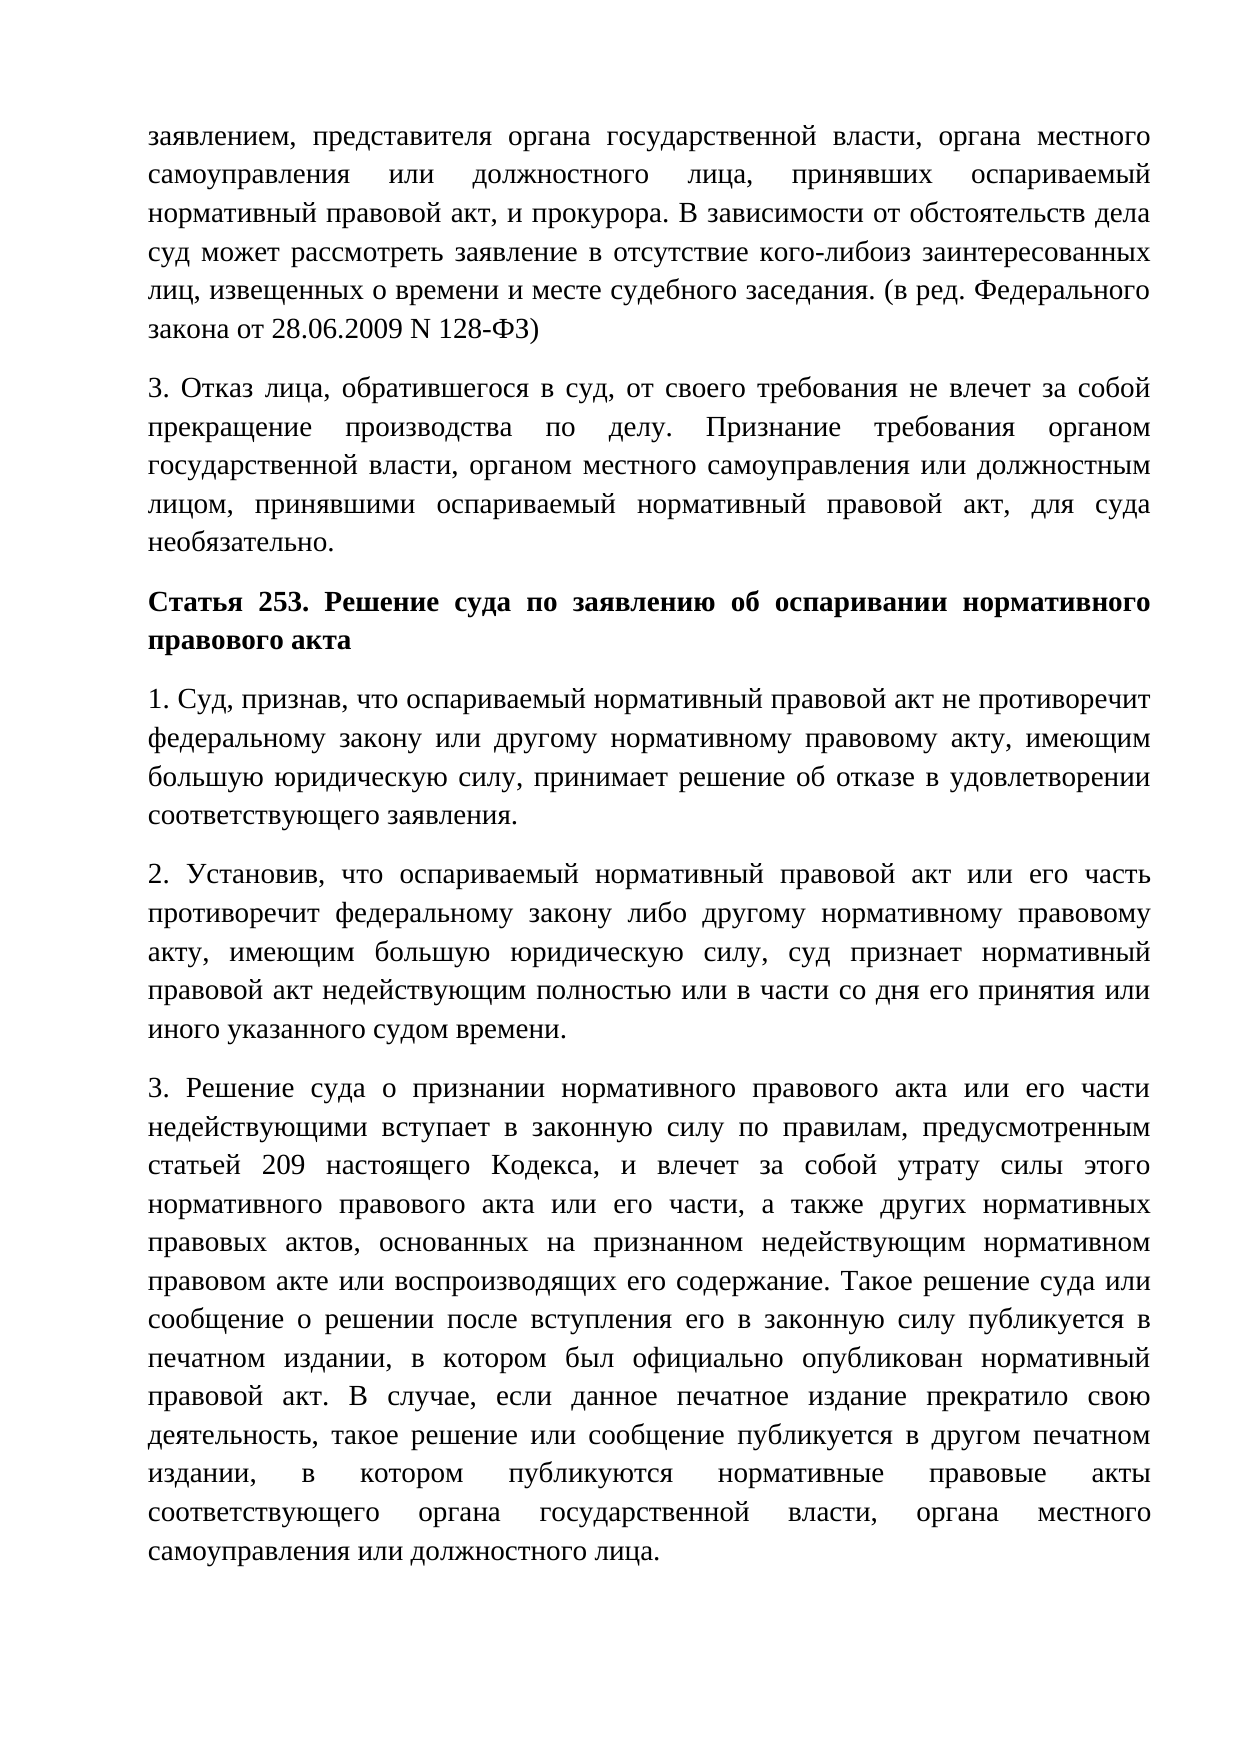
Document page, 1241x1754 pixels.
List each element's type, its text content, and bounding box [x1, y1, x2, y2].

text 3. Отказ лица, обратившегося в суд, от своего требования не влечет за собой прекращение производства по делу. Признание требования органом государственной власти, органом местного самоуправления или должностным лицом, принявшими оспариваемый нормативный правовой акт, для суда необязательно. [148, 370, 1152, 558]
text Статья 253. Решение суда по заявлению об оспаривании нормативного правового акта [148, 584, 1152, 656]
text 3. Решение суда о признании нормативного правового акта или его части недействующими вступает в законную силу по правилам, предусмотренным статьей 209 настоящего Кодекса, и влечет за собой утрату силы этого нормативного правового акта или его части, а также других нормативных правовых актов, основанных на признанном недействующим нормативном правовом акте или воспроизводящих его содержание. Такое решение суда или сообщение о решении после вступления его в законную силу публикуется в печатном издании, в котором был официально опубликован нормативный правовой акт. В случае, если данное печатное издание прекратило свою деятельность, такое решение или сообщение публикуется в другом печатном издании, в котором публикуются нормативные правовые акты соответствующего органа государственной власти, органа местного самоуправления или должностного лица. [148, 1070, 1152, 1566]
text 2. Установив, что оспариваемый нормативный правовой акт или его часть противоречит федеральному закону либо другому нормативному правовому акту, имеющим большую юридическую силу, суд признает нормативный правовой акт недействующим полностью или в части со дня его принятия или иного указанного судом времени. [148, 857, 1152, 1044]
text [148, 118, 1152, 344]
text 1. Суд, признав, что оспариваемый нормативный правовой акт не противоречит федеральному закону или другому нормативному правовому акту, имеющим большую юридическую силу, принимает решение об отказе в удовлетворении соответствующего заявления. [148, 682, 1152, 831]
